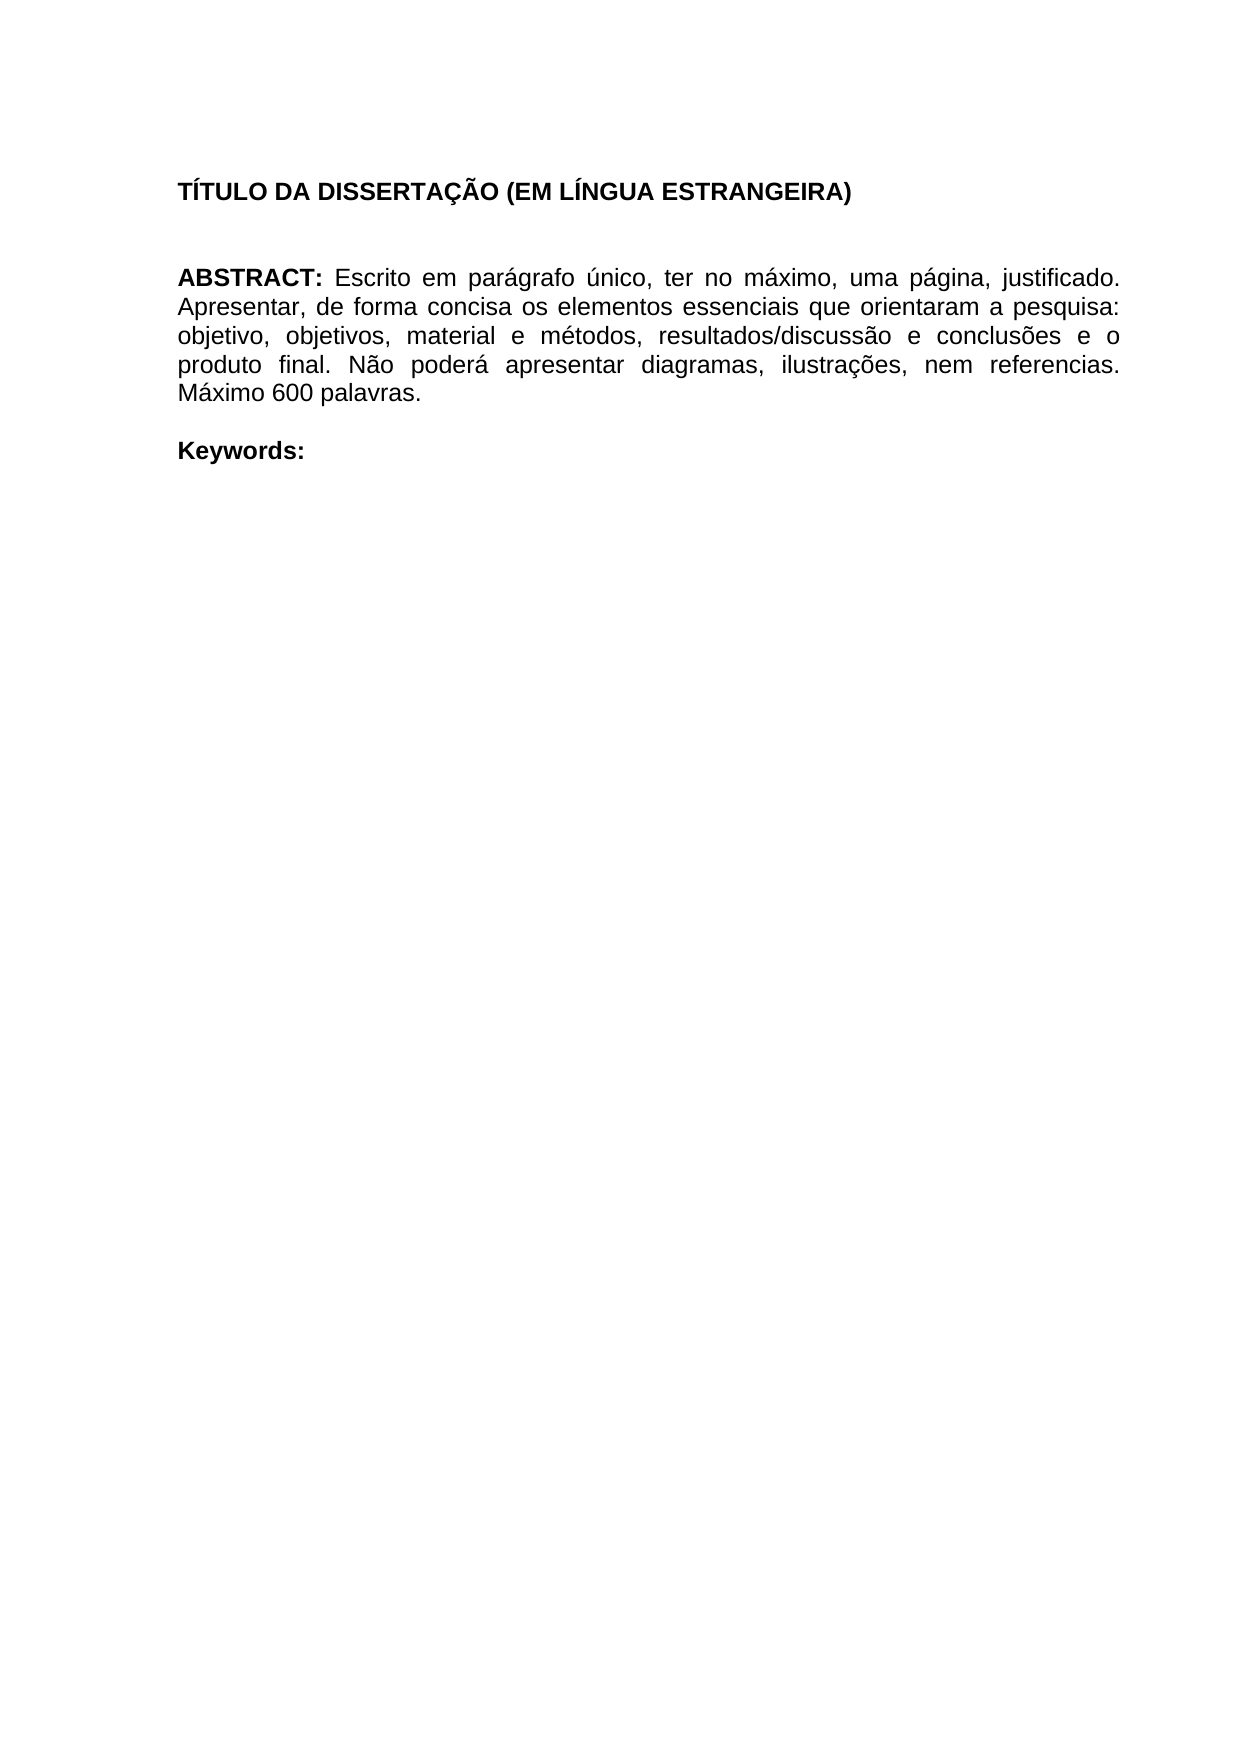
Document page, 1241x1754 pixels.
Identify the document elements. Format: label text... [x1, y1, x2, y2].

text Keywords: [177, 436, 1122, 465]
text ABSTRACT: Escrito em parágrafo único, ter no máximo, uma página, justificado. Apresentar, de forma concisa os elementos essenciais que orientaram a pesquisa: objetivo, objetivos, material e métodos, resultados/discussão e conclusões e o produto final. Não poderá apresentar diagramas, ilustrações, nem referencias. Máximo 600 palavras. [177, 263, 1122, 407]
list TÍTULO DA DISSERTAÇÃO (em língua estrangeira) [177, 177, 1122, 206]
